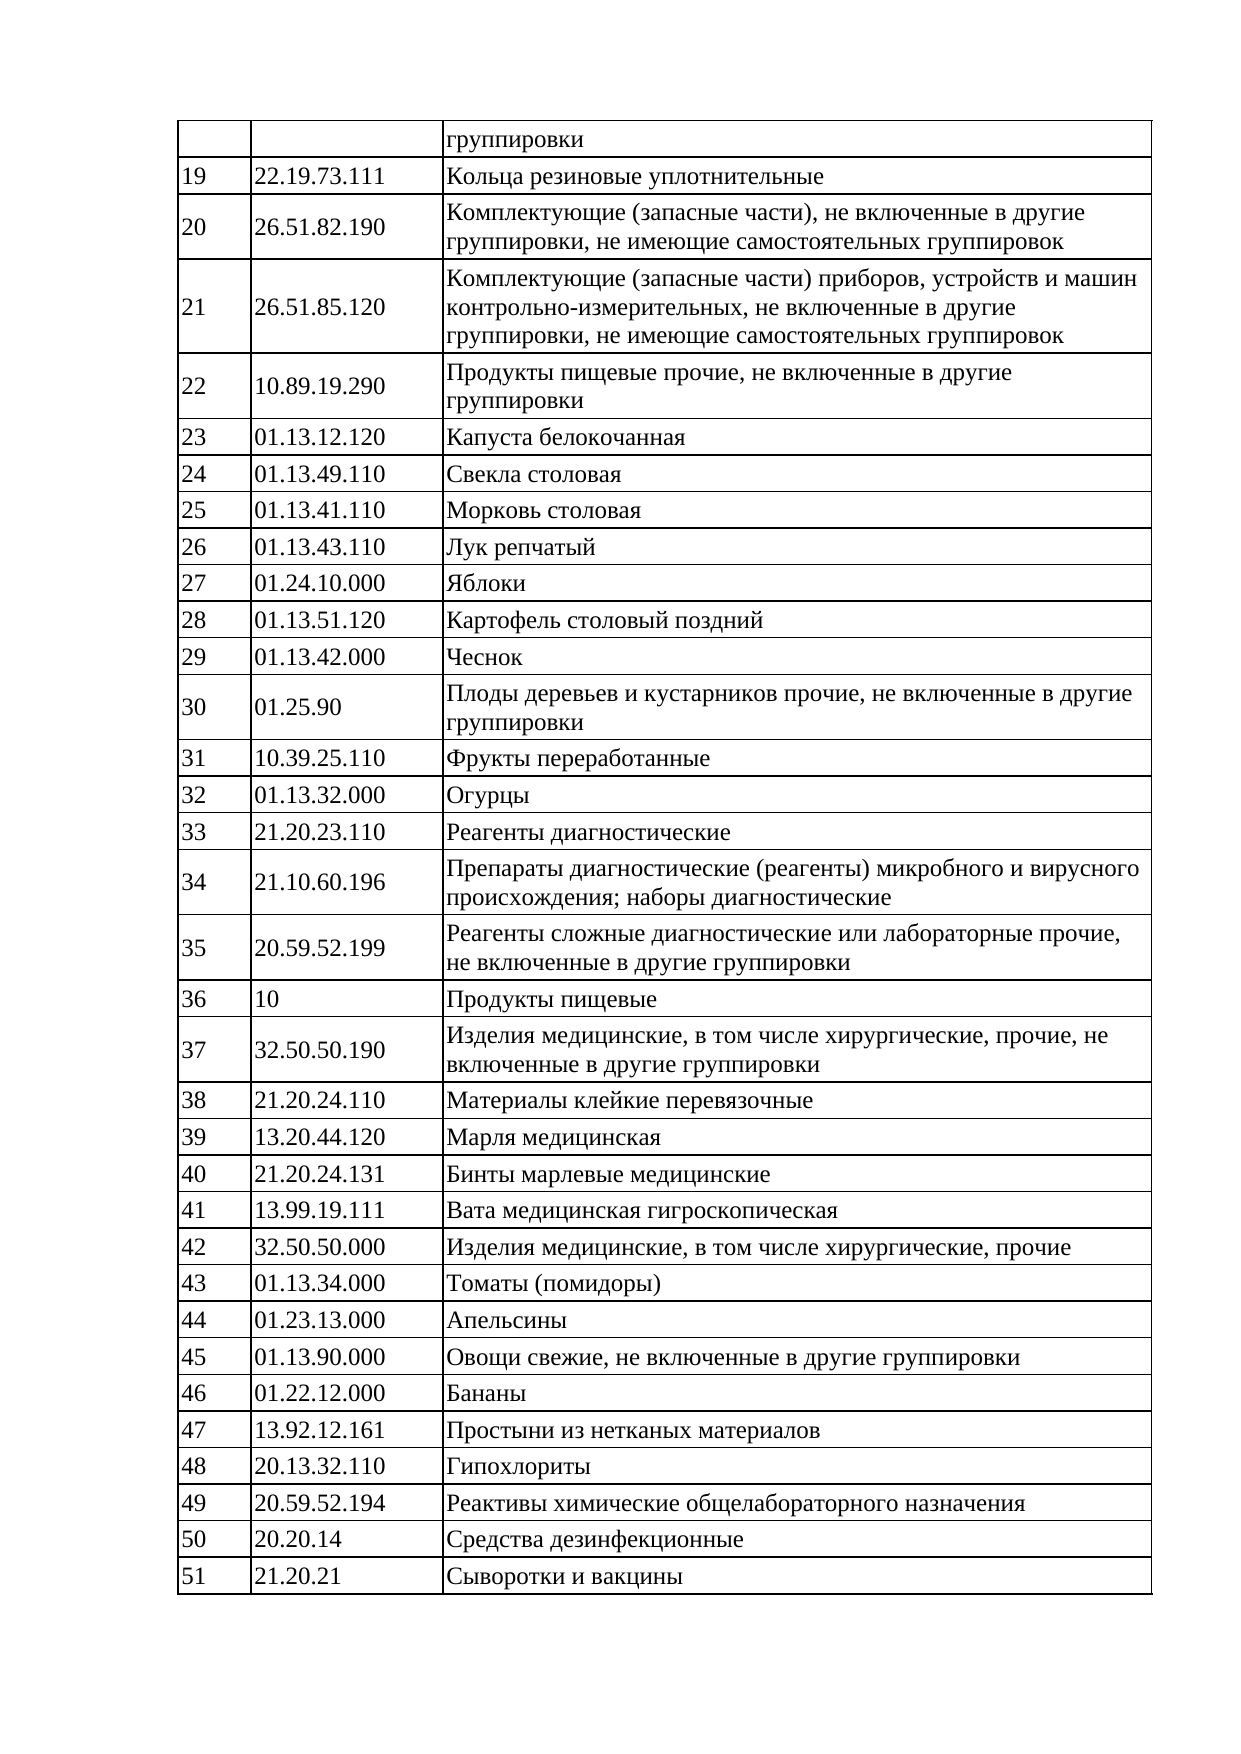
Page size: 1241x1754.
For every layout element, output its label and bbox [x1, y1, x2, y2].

table_cell [176, 118, 1159, 1596]
